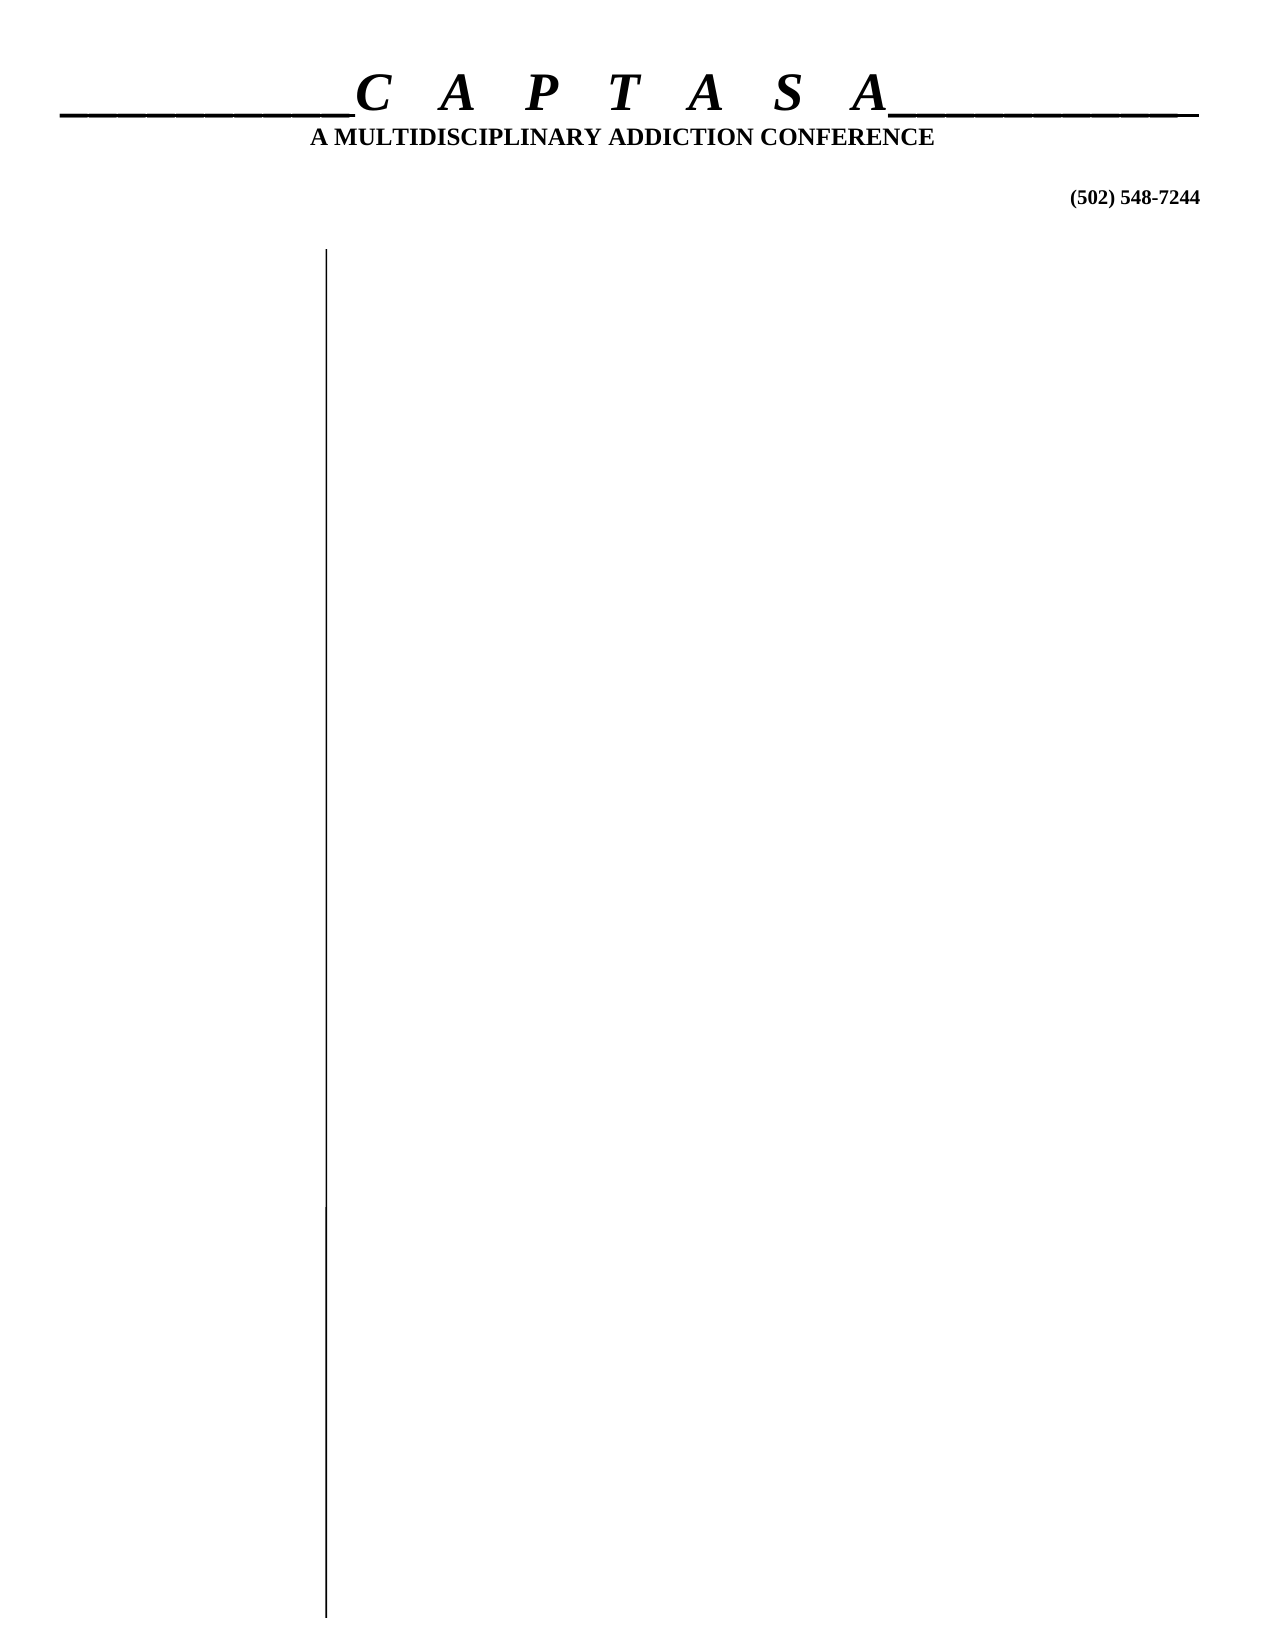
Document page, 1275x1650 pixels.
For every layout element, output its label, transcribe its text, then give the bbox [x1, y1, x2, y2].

title __________C A P T A S A__________ [45, 60, 1200, 122]
title A MULTIDISCIPLINARY ADDICTION CONFERENCE [45, 122, 1200, 151]
text (502) 548-7244 [45, 184, 1200, 209]
